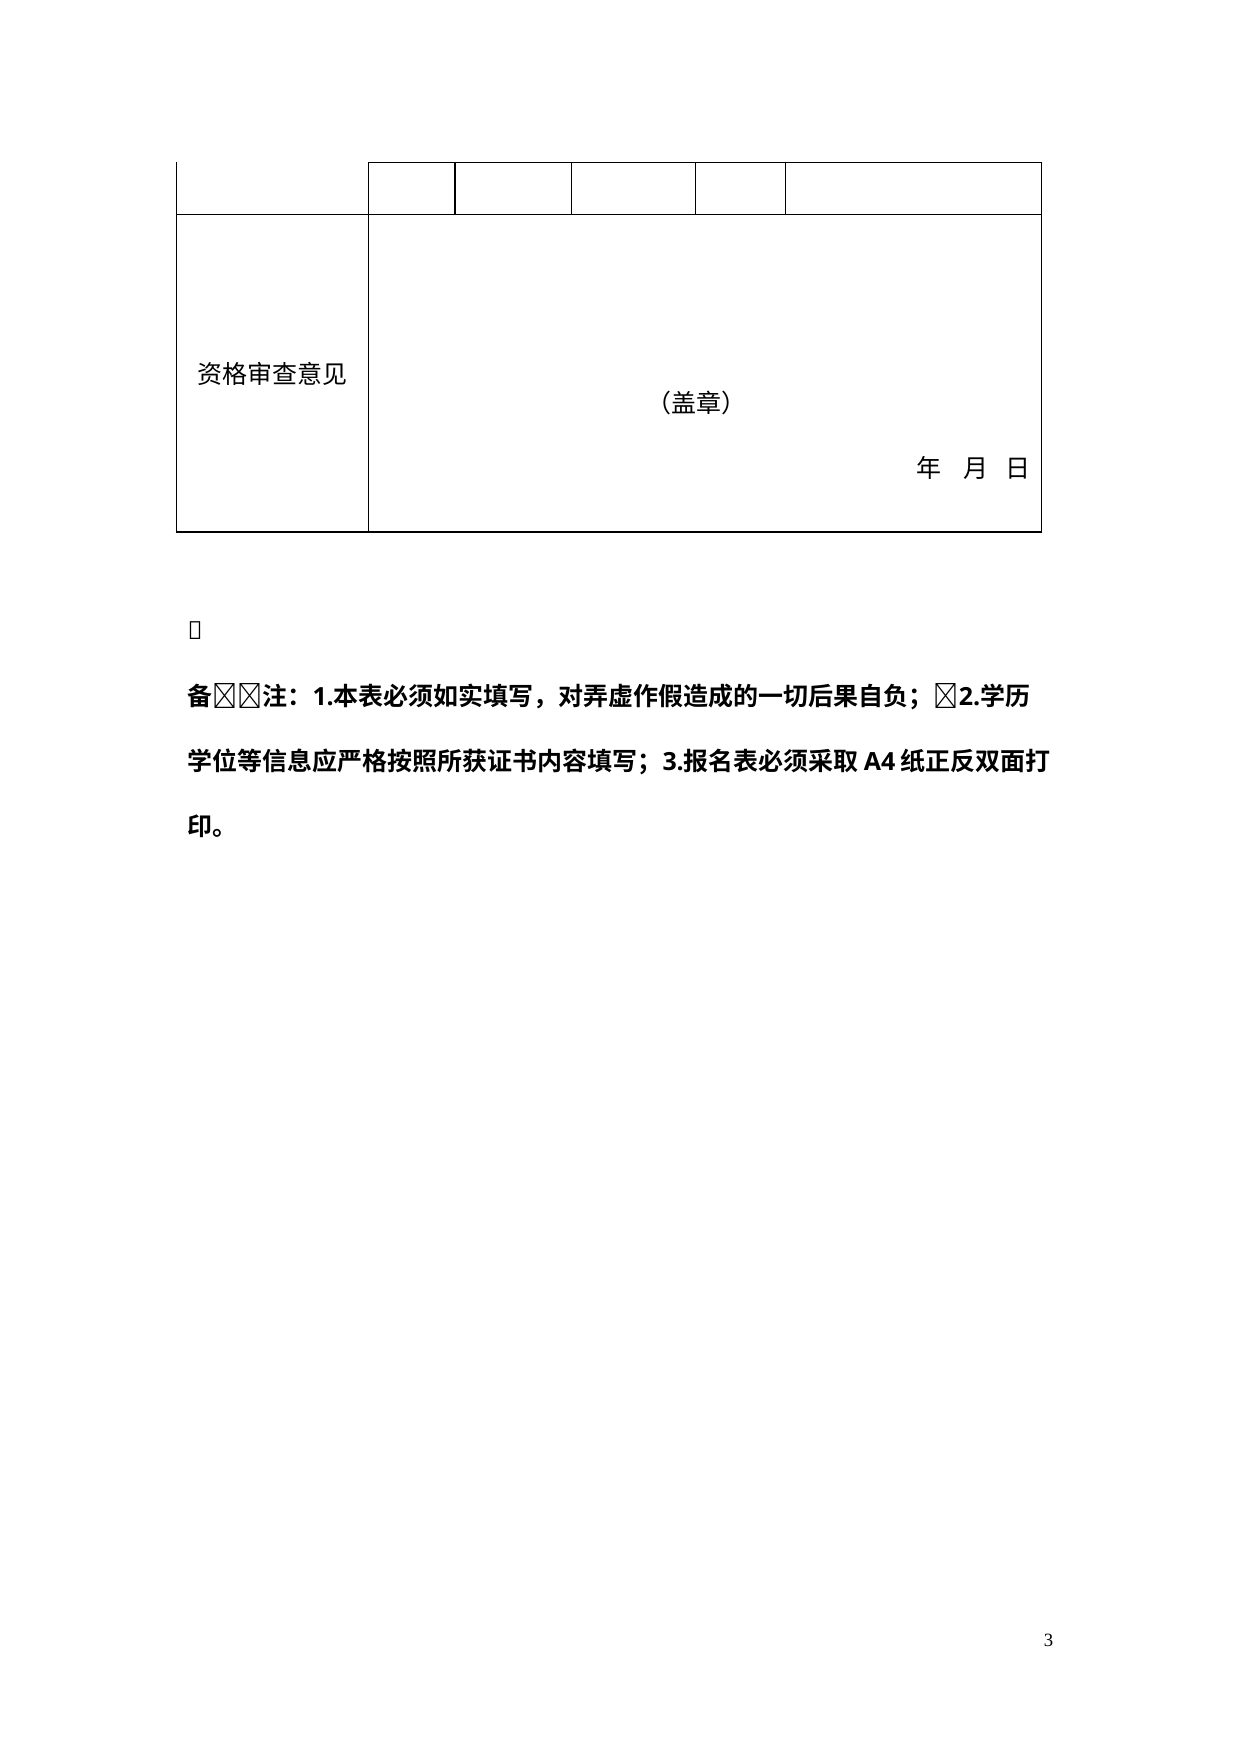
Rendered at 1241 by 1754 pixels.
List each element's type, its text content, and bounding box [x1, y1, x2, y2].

table_cell [572, 163, 695, 213]
table_cell [369, 163, 454, 213]
table_cell （盖章） 年 月 日 [369, 215, 1041, 531]
table_cell [456, 163, 571, 213]
text 备注：1.本表必须如实填写，对弄虚作假造成的一切后果自负；2.学历学位等信息应严格按照所获证书内容填写；3.报名表必须采取A4纸正反双面打印。 [187, 662, 1053, 857]
table_cell [696, 163, 785, 213]
table_cell [786, 163, 1041, 213]
text  [187, 597, 1053, 662]
table_cell 资格审查意见 [177, 215, 368, 531]
